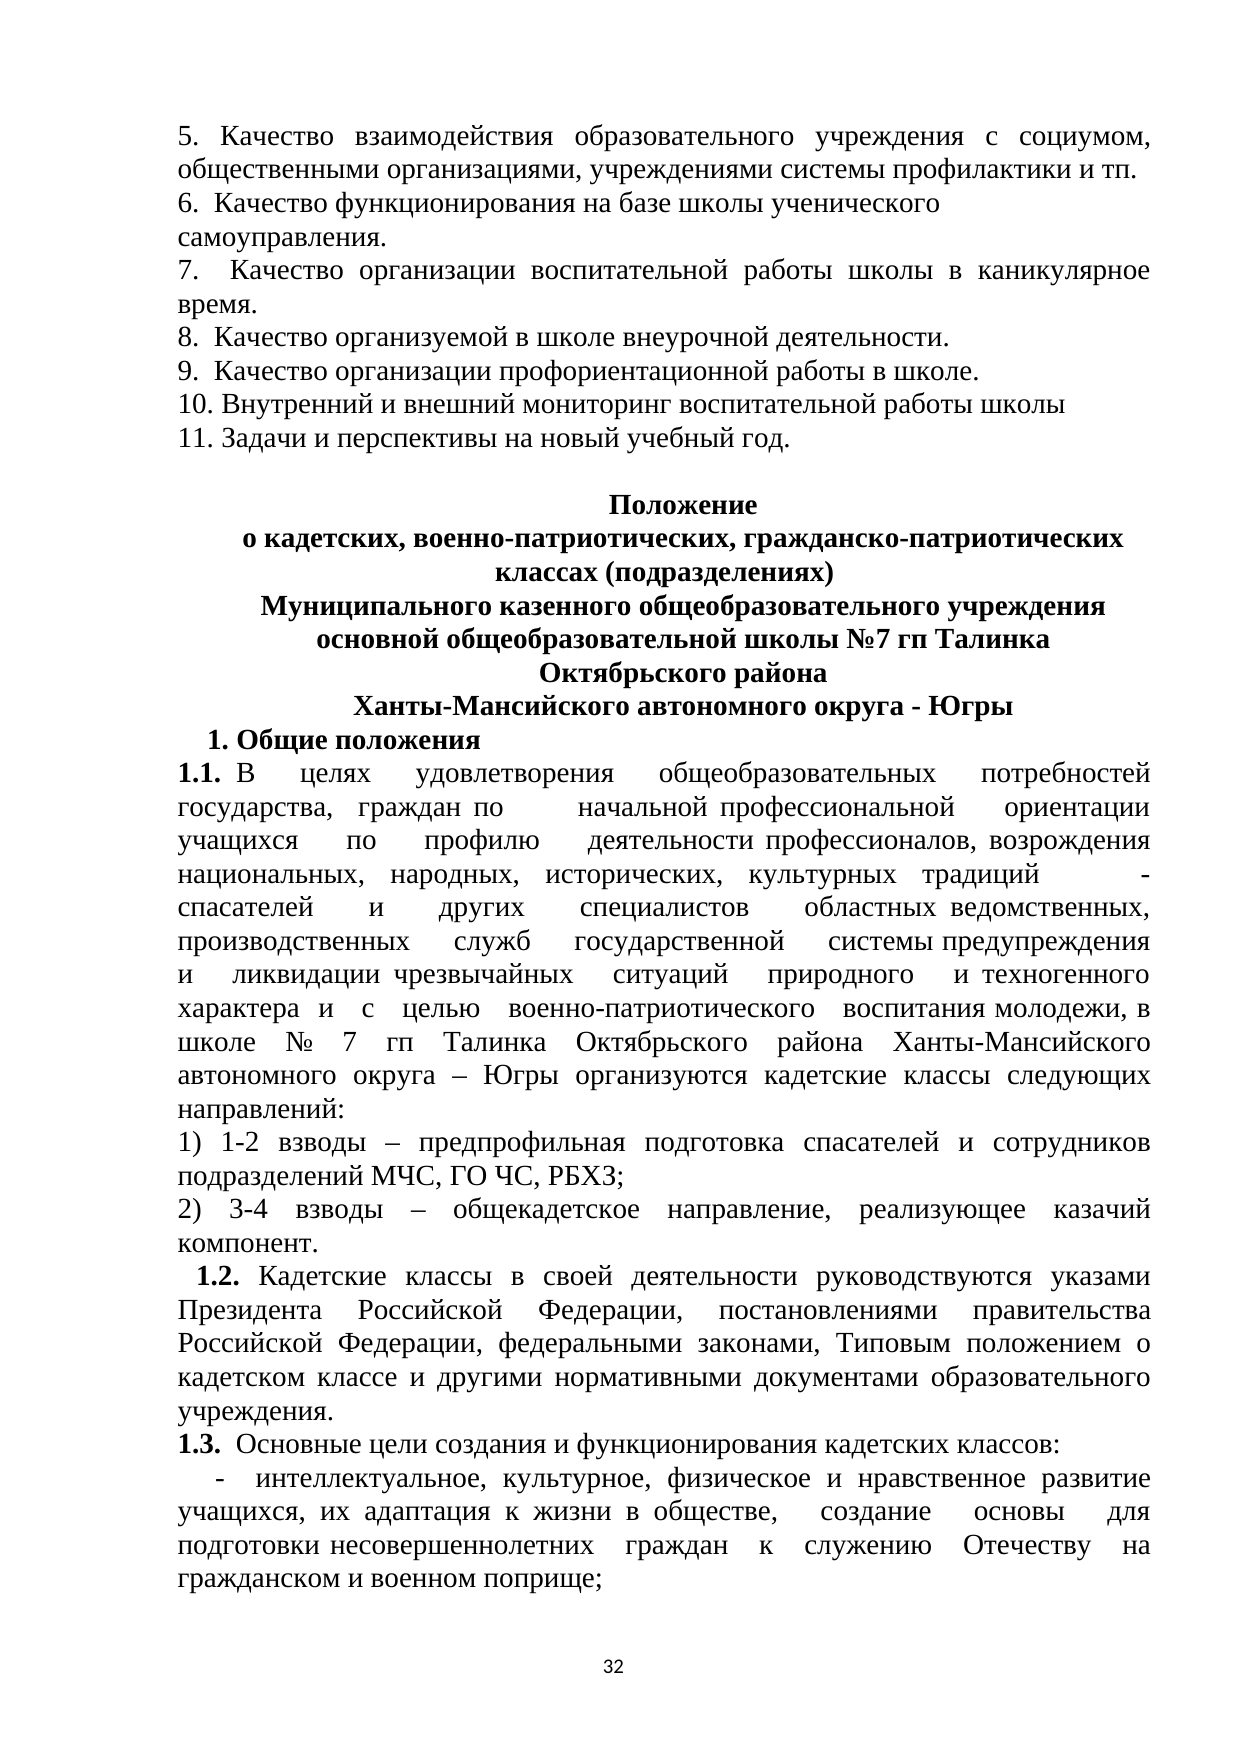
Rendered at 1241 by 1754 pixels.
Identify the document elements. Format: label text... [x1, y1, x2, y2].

text 5. Качество взаимодействия образовательного учреждения с социумом, общественными организациями, учреждениями системы профилактики и тп. [177, 118, 1152, 185]
text 6. Качество функционирования на базе школы ученического самоуправления. [177, 185, 1152, 252]
text 1. Общие положения [177, 722, 1152, 755]
text о кадетских, военно-патриотических, гражданско-патриотических классах (подразделениях) [177, 521, 1152, 588]
text 9. Качество организации профориентационной работы в школе. [177, 353, 1152, 386]
text 8. Качество организуемой в школе внеурочной деятельности. [177, 319, 1152, 353]
text Октябрьского района [177, 655, 1152, 688]
text 1.1. В целях удовлетворения общеобразовательных потребностей государства, граждан по начальной профессиональной ориентации учащихся по профилю деятельности профессионалов, возрождения национальных, народных, исторических, культурных традиций - спасателей и других специалистов областных ведомственных, производственных служб государственной системы предупреждения и ликвидации чрезвычайных ситуаций природного и техногенного характера и с целью военно-патриотического воспитания молодежи, в школе № 7 гп Талинка Октябрьского района Ханты-Мансийского автономного округа – Югры организуются кадетские классы следующих направлений: [177, 755, 1152, 1124]
text Положение [177, 487, 1152, 521]
text 2) 3-4 взводы – общекадетское направление, реализующее казачий компонент. [177, 1191, 1152, 1258]
text 1.3. Основные цели создания и функционирования кадетских классов: [177, 1426, 1152, 1460]
text Муниципального казенного общеобразовательного учреждения [177, 588, 1152, 621]
text основной общеобразовательной школы №7 гп Талинка [177, 621, 1152, 655]
text 11. Задачи и перспективы на новый учебный год. [177, 420, 1152, 453]
text 1.2. Кадетские классы в своей деятельности руководствуются указами Президента Российской Федерации, постановлениями правительства Российской Федерации, федеральными законами, Типовым положением о кадетском классе и другими нормативными документами образовательного учреждения. [177, 1258, 1152, 1426]
text Ханты-Мансийского автономного округа - Югры [177, 688, 1152, 722]
text - интеллектуальное, культурное, физическое и нравственное развитие учащихся, их адаптация к жизни в обществе, создание основы для подготовки несовершеннолетних граждан к служению Отечеству на гражданском и военном поприще; [177, 1460, 1152, 1594]
text 7. Качество организации воспитательной работы школы в каникулярное время. [177, 252, 1152, 319]
text 1) 1-2 взводы – предпрофильная подготовка спасателей и сотрудников подразделений МЧС, ГО ЧС, РБХЗ; [177, 1124, 1152, 1191]
text 10. Внутренний и внешний мониторинг воспитательной работы школы [177, 386, 1152, 420]
